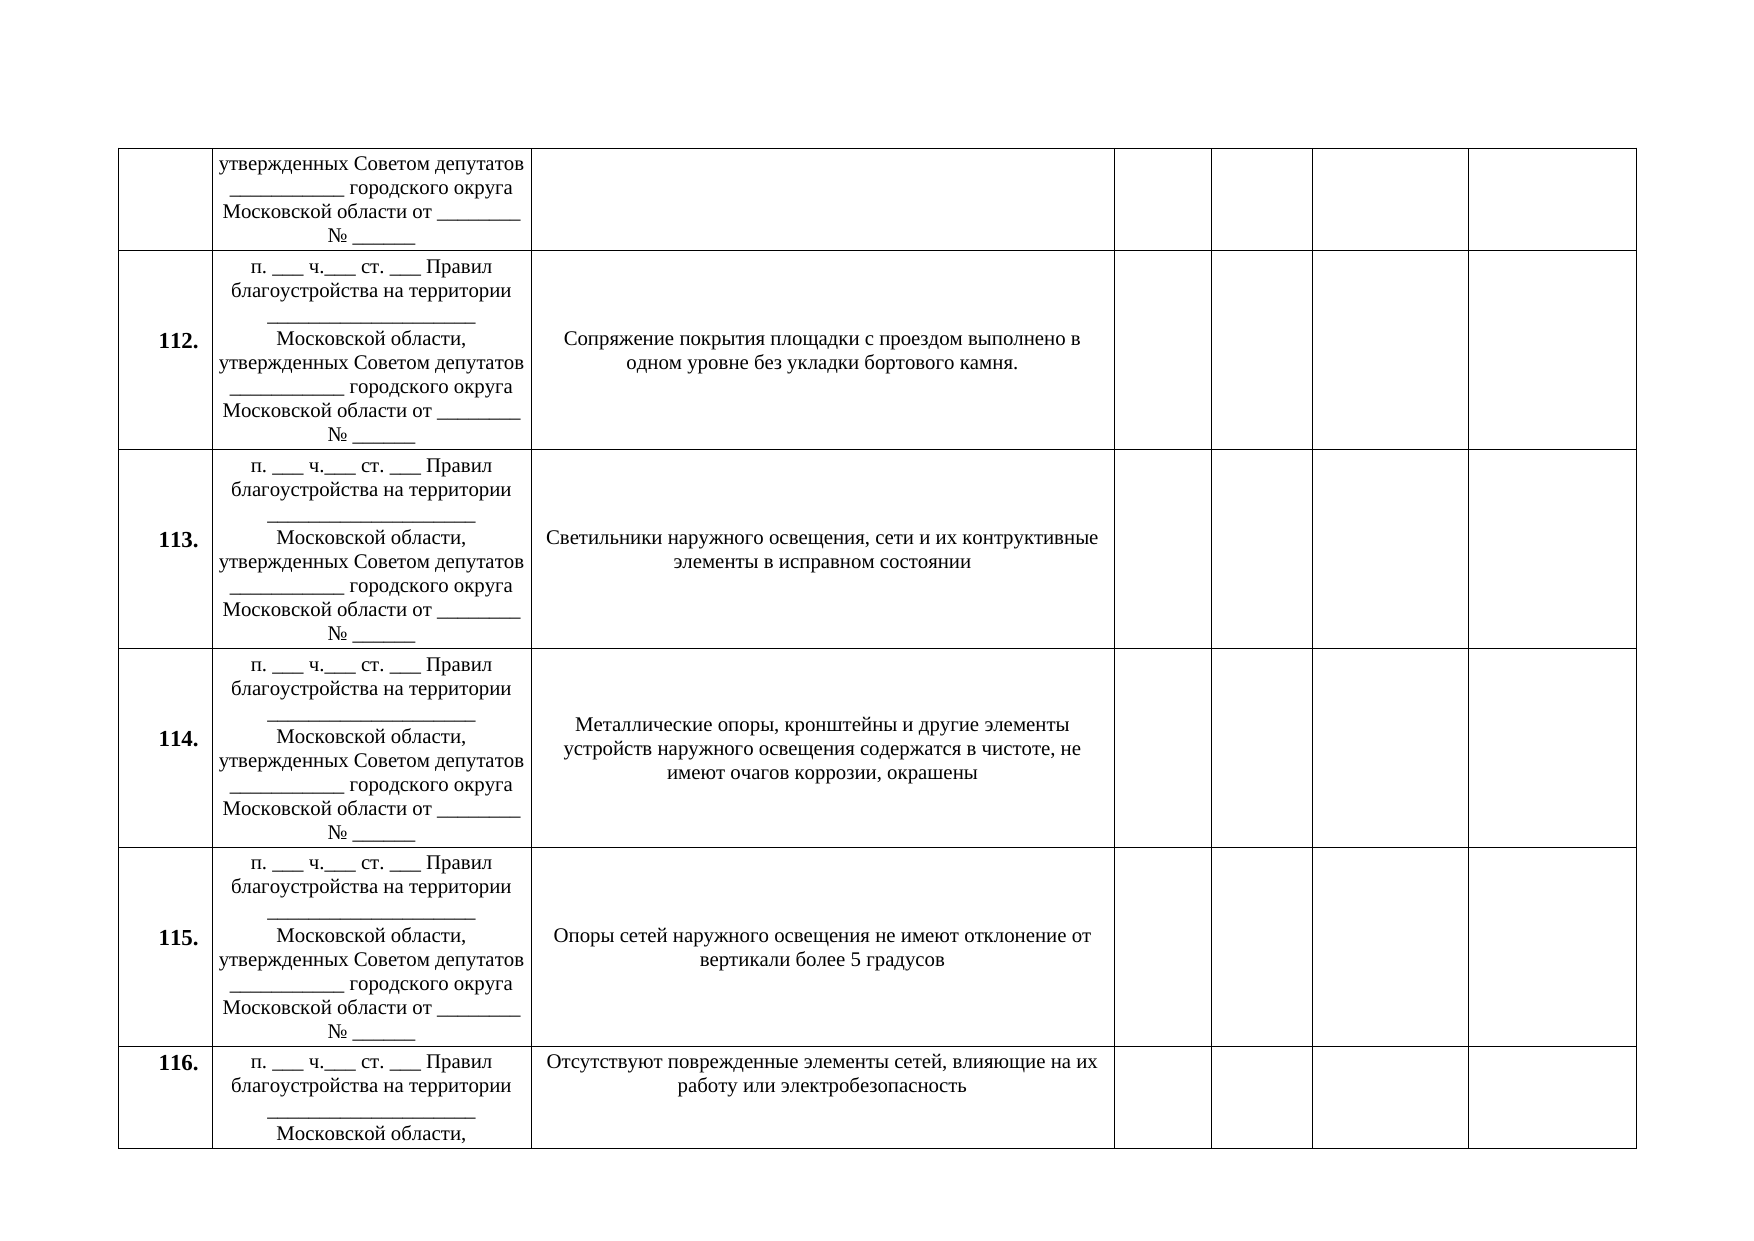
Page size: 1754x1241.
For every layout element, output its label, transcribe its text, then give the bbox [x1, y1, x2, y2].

table_cell [1469, 848, 1636, 1046]
table_cell Металлические опоры, кронштейны и другие элементы устройств наружного освещения содержатся в чистоте, не имеют очагов коррозии, окрашены [532, 649, 1114, 847]
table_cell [532, 1047, 1114, 1148]
table_cell [1115, 649, 1211, 847]
table_cell [1212, 649, 1312, 847]
table_cell [119, 149, 212, 250]
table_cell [532, 149, 1114, 250]
table_cell [1115, 848, 1211, 1046]
table_cell [119, 649, 212, 847]
table_cell Опоры сетей наружного освещения не имеют отклонение от вертикали более 5 градусов [532, 848, 1114, 1046]
table_cell [1212, 1047, 1312, 1148]
table_cell [1469, 649, 1636, 847]
table_cell [1115, 149, 1211, 250]
table_cell Сопряжение покрытия площадки с проездом выполнено в одном уровне без укладки бортового камня. [532, 251, 1114, 449]
table_cell [1469, 1047, 1636, 1148]
table_cell [1469, 450, 1636, 648]
table_cell [1313, 848, 1468, 1046]
table_cell [1115, 1047, 1211, 1148]
table_cell [1115, 251, 1211, 449]
table_cell [1212, 848, 1312, 1046]
table_cell [1313, 251, 1468, 449]
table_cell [213, 149, 531, 250]
table_cell [1313, 649, 1468, 847]
table_cell [1469, 251, 1636, 449]
table_cell [1212, 149, 1312, 250]
table_cell [119, 848, 212, 1046]
table_cell [1469, 149, 1636, 250]
table_cell [1313, 149, 1468, 250]
table_cell [119, 251, 212, 449]
table_cell [119, 1047, 212, 1148]
table_cell Светильники наружного освещения, сети и их контруктивные элементы в исправном состоянии [532, 450, 1114, 648]
table_cell [1313, 450, 1468, 648]
table_cell [1212, 251, 1312, 449]
table_cell [1115, 450, 1211, 648]
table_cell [213, 1047, 531, 1148]
table_cell [1313, 1047, 1468, 1148]
table_cell [1212, 450, 1312, 648]
table_cell [119, 450, 212, 648]
